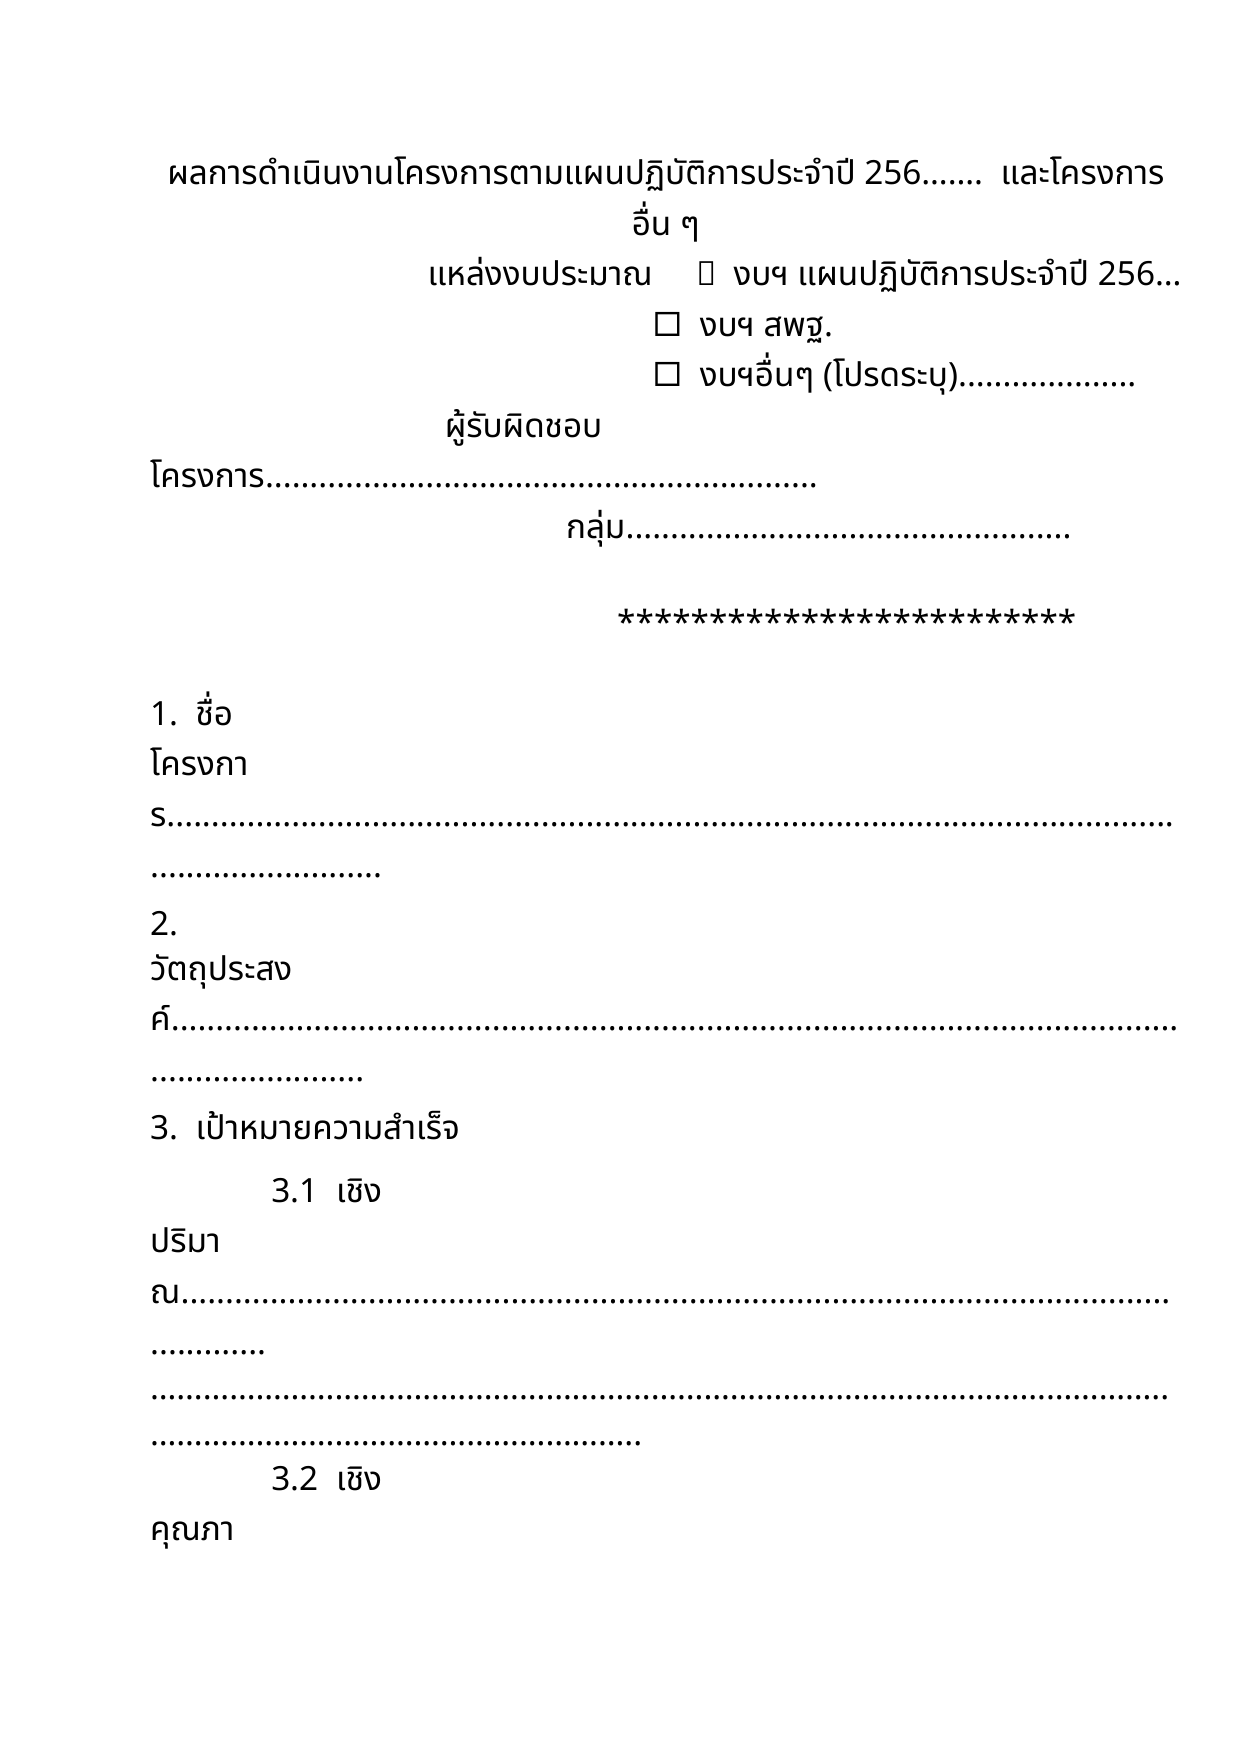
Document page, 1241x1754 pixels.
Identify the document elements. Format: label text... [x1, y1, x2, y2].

text ************************* [150, 599, 1181, 644]
text 2. วัตถุประสงค์......................................................................................................................................... [150, 899, 1181, 1091]
text 3. เป้าหมายความสำเร็จ [150, 1104, 1181, 1154]
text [150, 1455, 1181, 1556]
text แหล่งงบประมาณ งบฯ แผนปฏิบัติการประจำปี 256… [150, 250, 1181, 301]
text งบฯ สพฐ. [150, 301, 1181, 351]
text 3.1 เชิงปริมาณ............................................................................................................................ [150, 1167, 1181, 1364]
text 1. ชื่อโครงการ........................................................................................................................................... [150, 690, 1181, 887]
text ……………………………………………………………………………………………………..……………………………………………….. [150, 1364, 1181, 1455]
text ผู้รับผิดชอบโครงการ.............................................................. [150, 402, 1181, 503]
text กลุ่ม.................................................. [150, 503, 1181, 553]
text ผลการดำเนินงานโครงการตามแผนปฏิบัติการประจำปี 256……. และโครงการอื่น ๆ [150, 149, 1181, 250]
text งบฯอื่นๆ (โปรดระบุ).................... [150, 351, 1181, 402]
